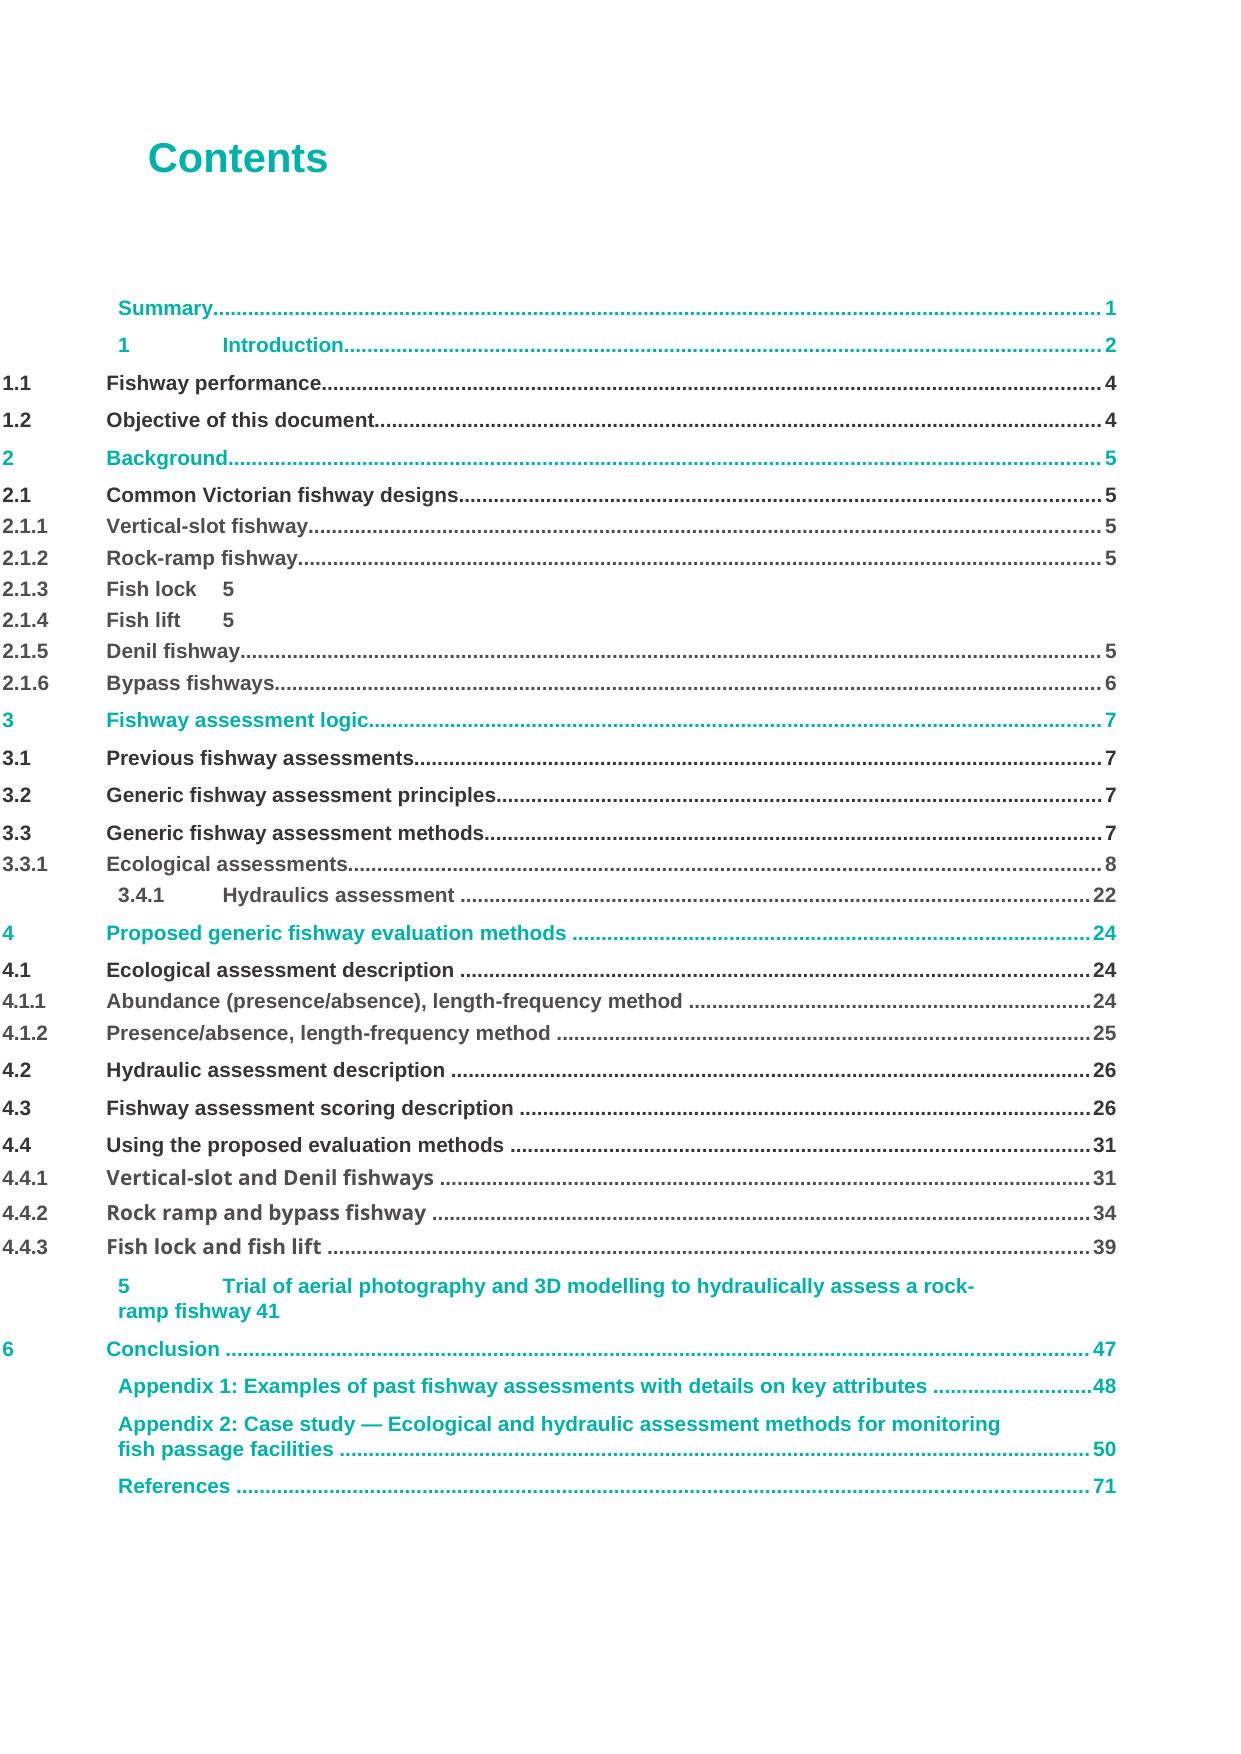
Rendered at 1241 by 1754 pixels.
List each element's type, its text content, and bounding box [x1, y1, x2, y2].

subtitle Contents [148, 134, 1128, 182]
